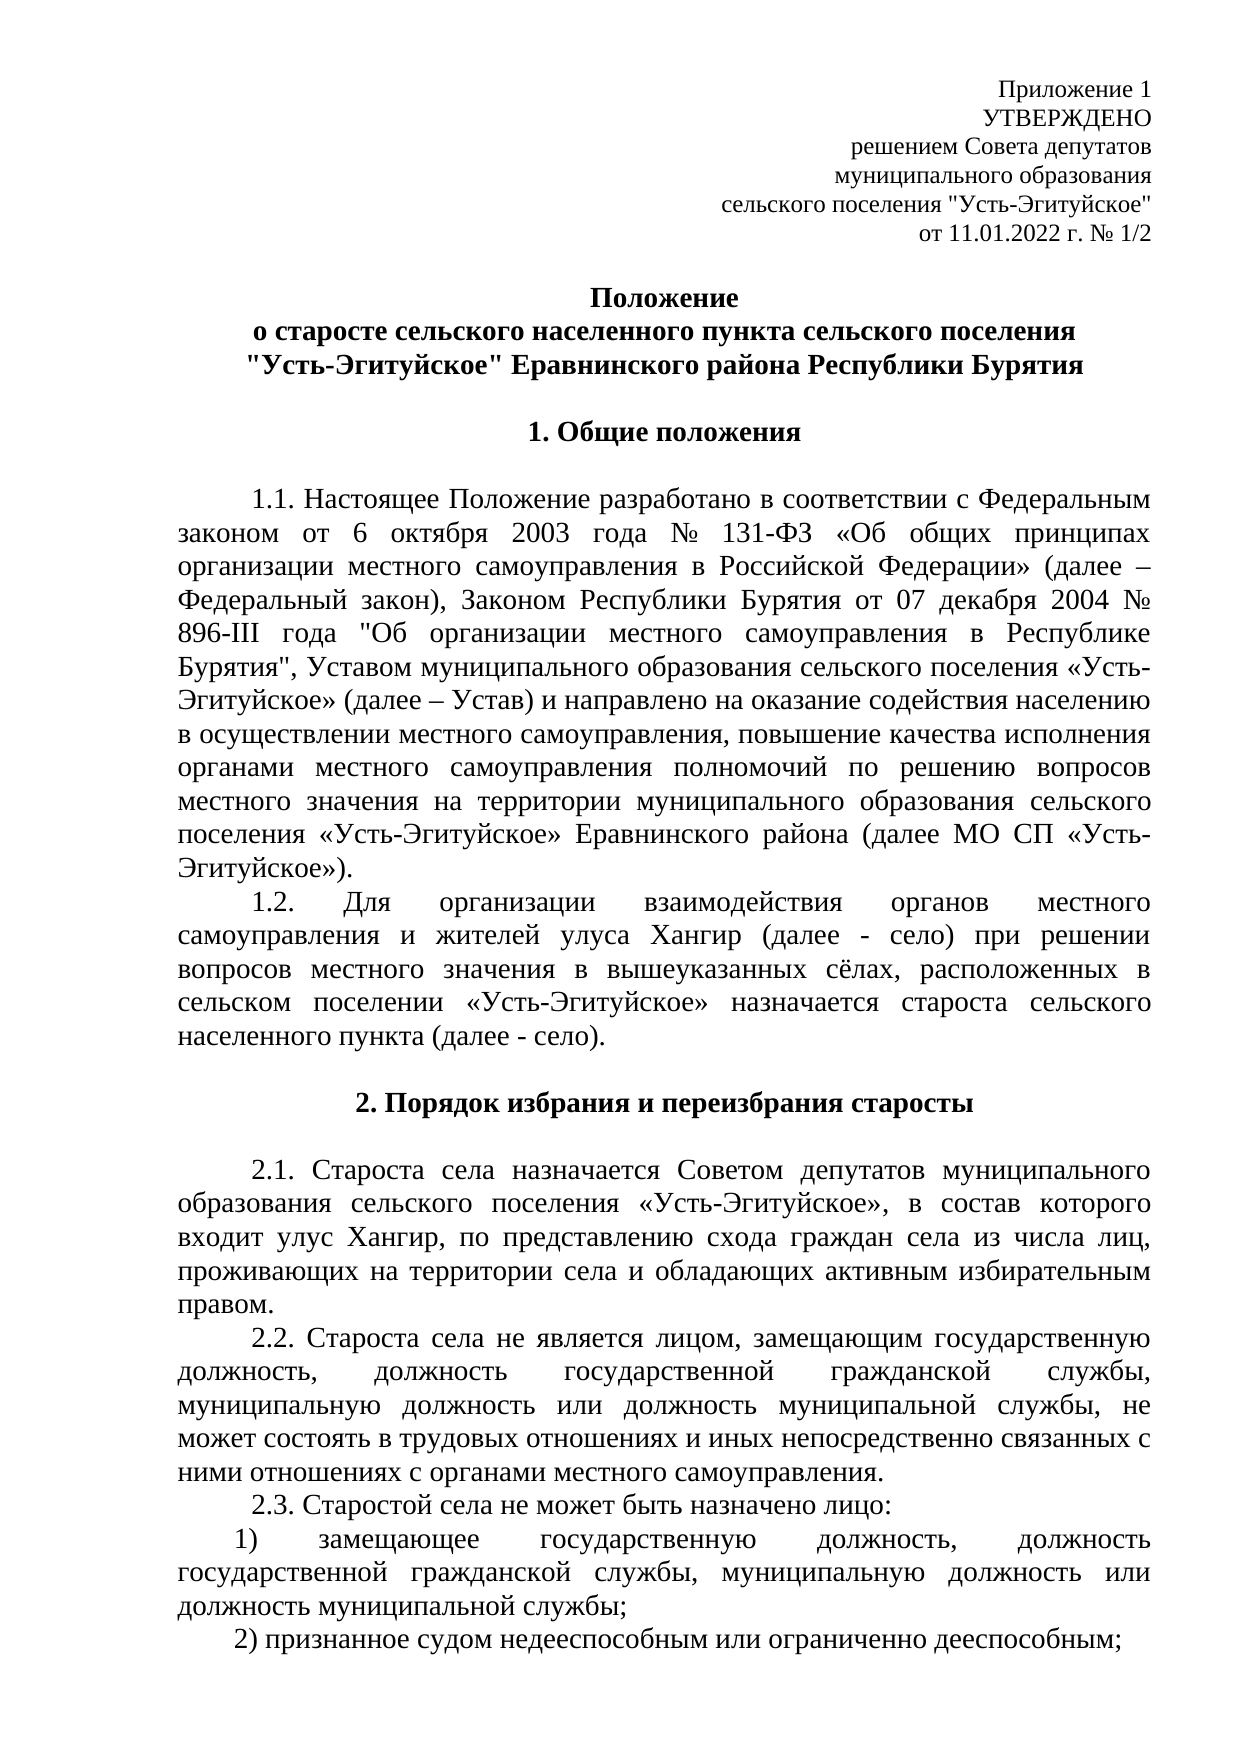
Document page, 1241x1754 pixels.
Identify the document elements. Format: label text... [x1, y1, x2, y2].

text 1. Общие положения [177, 414, 1152, 448]
text 1) замещающее государственную должность, должность государственной гражданской службы, муниципальную должность или должность муниципальной службы; [177, 1521, 1152, 1622]
text 2. Порядок избрания и переизбрания старосты [177, 1085, 1152, 1118]
text сельского поселения "Усть-Эгитуйское" [177, 189, 1152, 218]
text 2.1. Староста села назначается Советом депутатов муниципального образования сельского поселения «Усть-Эгитуйское», в состав которого входит улус Хангир, по представлению схода граждан села из числа лиц, проживающих на территории села и обладающих активным избирательным правом. [177, 1152, 1152, 1320]
text от 11.01.2022 г. № 1/2 [177, 218, 1152, 246]
text решением Совета депутатов [177, 131, 1152, 160]
text о старосте сельского населенного пункта сельского поселения [177, 313, 1152, 347]
text УТВЕРЖДЕНО [177, 103, 1152, 131]
text 2.2. Староста села не является лицом, замещающим государственную должность, должность государственной гражданской службы, муниципальную должность или должность муниципальной службы, не может состоять в трудовых отношениях и иных непосредственно связанных с ними отношениях с органами местного самоуправления. [177, 1320, 1152, 1487]
text 1.2. Для организации взаимодействия органов местного самоуправления и жителей улуса Хангир (далее - село) при решении вопросов местного значения в вышеуказанных сёлах, расположенных в сельском поселении «Усть-Эгитуйское» назначается староста сельского населенного пункта (далее - село). [177, 884, 1152, 1051]
text "Усть-Эгитуйское" Еравнинского района Республики Бурятия [177, 347, 1152, 381]
text Положение [177, 280, 1152, 313]
text 1.1. Настоящее Положение разработано в соответствии с Федеральным законом от 6 октября 2003 года № 131-ФЗ «Об общих принципах организации местного самоуправления в Российской Федерации» (далее – Федеральный закон), Законом Республики Бурятия от 07 декабря 2004 № 896-III года "Об организации местного самоуправления в Республике Бурятия", Уставом муниципального образования сельского поселения «Усть-Эгитуйское» (далее – Устав) и направлено на оказание содействия населению в осуществлении местного самоуправления, повышение качества исполнения органами местного самоуправления полномочий по решению вопросов местного значения на территории муниципального образования сельского поселения «Усть-Эгитуйское» Еравнинского района (далее МО СП «Усть-Эгитуйское»). [177, 481, 1152, 884]
text 2) признанное судом недееспособным или ограниченно дееспособным; [177, 1622, 1152, 1655]
text Приложение 1 [177, 74, 1152, 103]
text 2.3. Старостой села не может быть назначено лицо: [177, 1487, 1152, 1521]
text муниципального образования [177, 160, 1152, 189]
